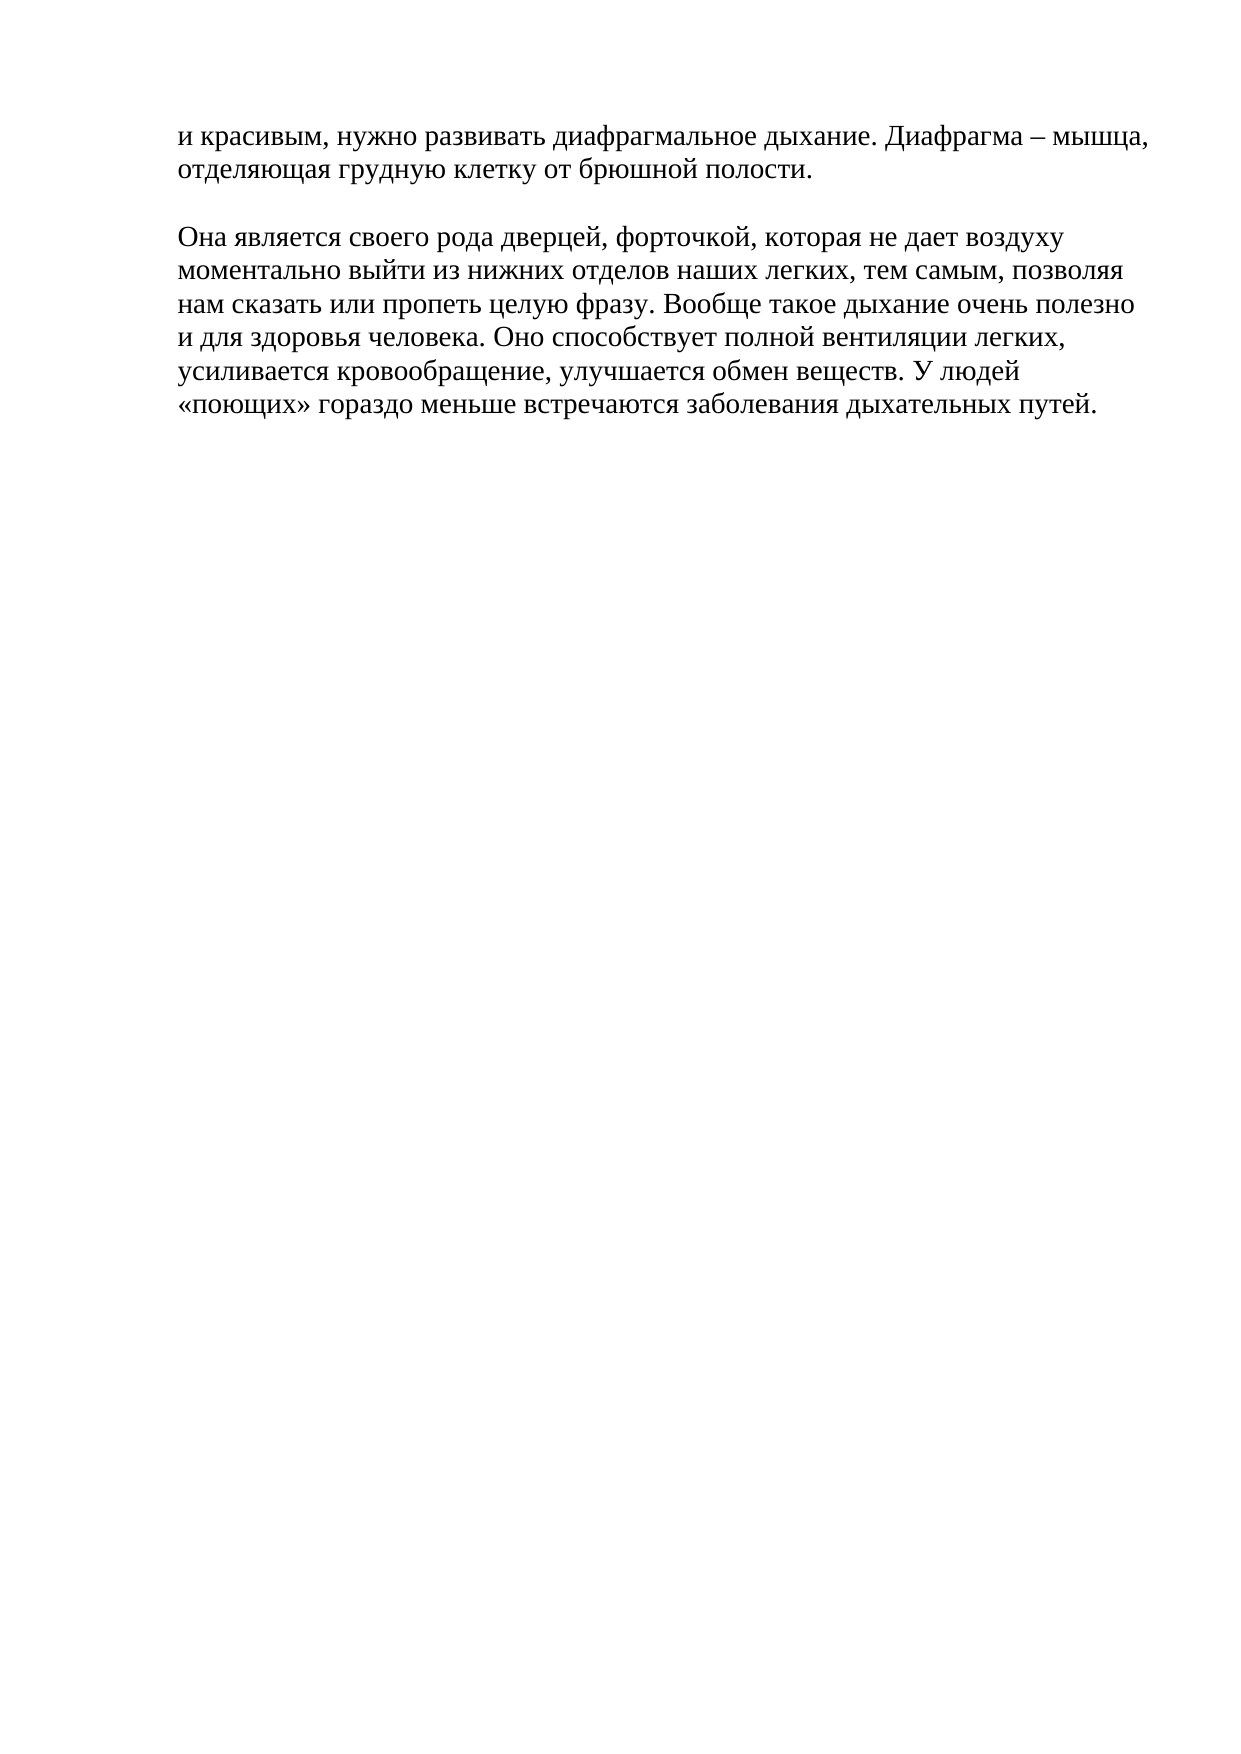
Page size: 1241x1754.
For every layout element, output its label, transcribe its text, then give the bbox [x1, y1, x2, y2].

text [177, 118, 1152, 185]
text Она является своего рода дверцей, форточкой, которая не дает воздуху моментально выйти из нижних отделов наших легких, тем самым, позволяя нам сказать или пропеть целую фразу. Вообще такое дыхание очень полезно и для здоровья человека. Оно способствует полной вентиляции легких, усиливается кровообращение, улучшается обмен веществ. У людей «поющих» гораздо меньше встречаются заболевания дыхательных путей. [177, 185, 1152, 420]
